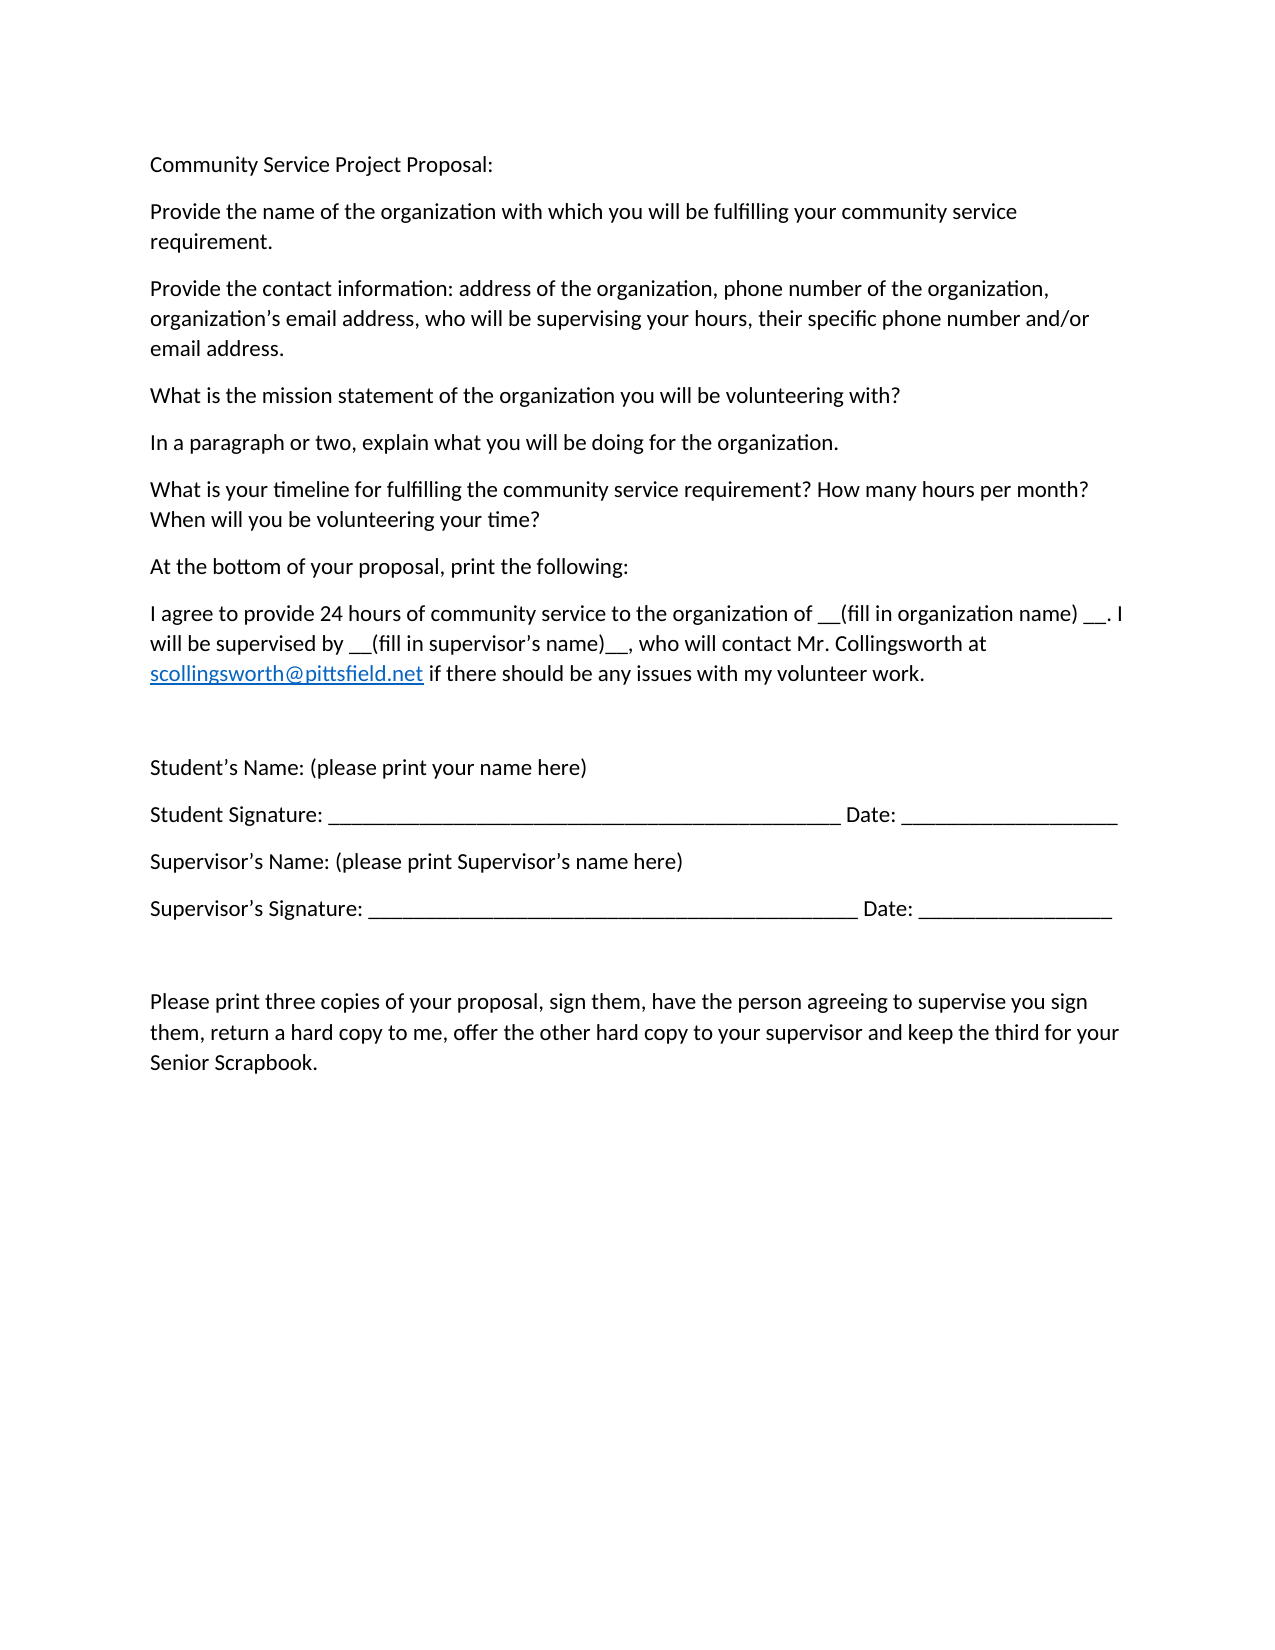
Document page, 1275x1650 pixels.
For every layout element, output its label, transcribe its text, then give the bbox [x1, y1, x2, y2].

text Supervisor’s Name: (please print Supervisor’s name here) [150, 847, 1125, 875]
text Please print three copies of your proposal, sign them, have the person agreeing to supervise you sign them, return a hard copy to me, offer the other hard copy to your supervisor and keep the third for your Senior Scrapbook. [150, 987, 1125, 1076]
text Community Service Project Proposal: [150, 150, 1125, 178]
text In a paragraph or two, explain what you will be doing for the organization. [150, 428, 1125, 456]
text Student Signature: _____________________________________________ Date: ___________________ [150, 800, 1125, 828]
text What is the mission statement of the organization you will be volunteering with? [150, 381, 1125, 409]
text Provide the name of the organization with which you will be fulfilling your community service requirement. [150, 197, 1125, 255]
text I agree to provide 24 hours of community service to the organization of __(fill in organization name) __. I will be supervised by __(fill in supervisor’s name)__, who will contact Mr. Collingsworth at scollingsworth@pittsfield.net if there should be any issues with my volunteer work. [150, 599, 1125, 687]
text Provide the contact information: address of the organization, phone number of the organization, organization’s email address, who will be supervising your hours, their specific phone number and/or email address. [150, 274, 1125, 362]
text Student’s Name: (please print your name here) [150, 753, 1125, 781]
text What is your timeline for fulfilling the community service requirement? How many hours per month? When will you be volunteering your time? [150, 475, 1125, 533]
text Supervisor’s Signature: ___________________________________________ Date: _________________ [150, 894, 1125, 922]
text At the bottom of your proposal, print the following: [150, 552, 1125, 580]
